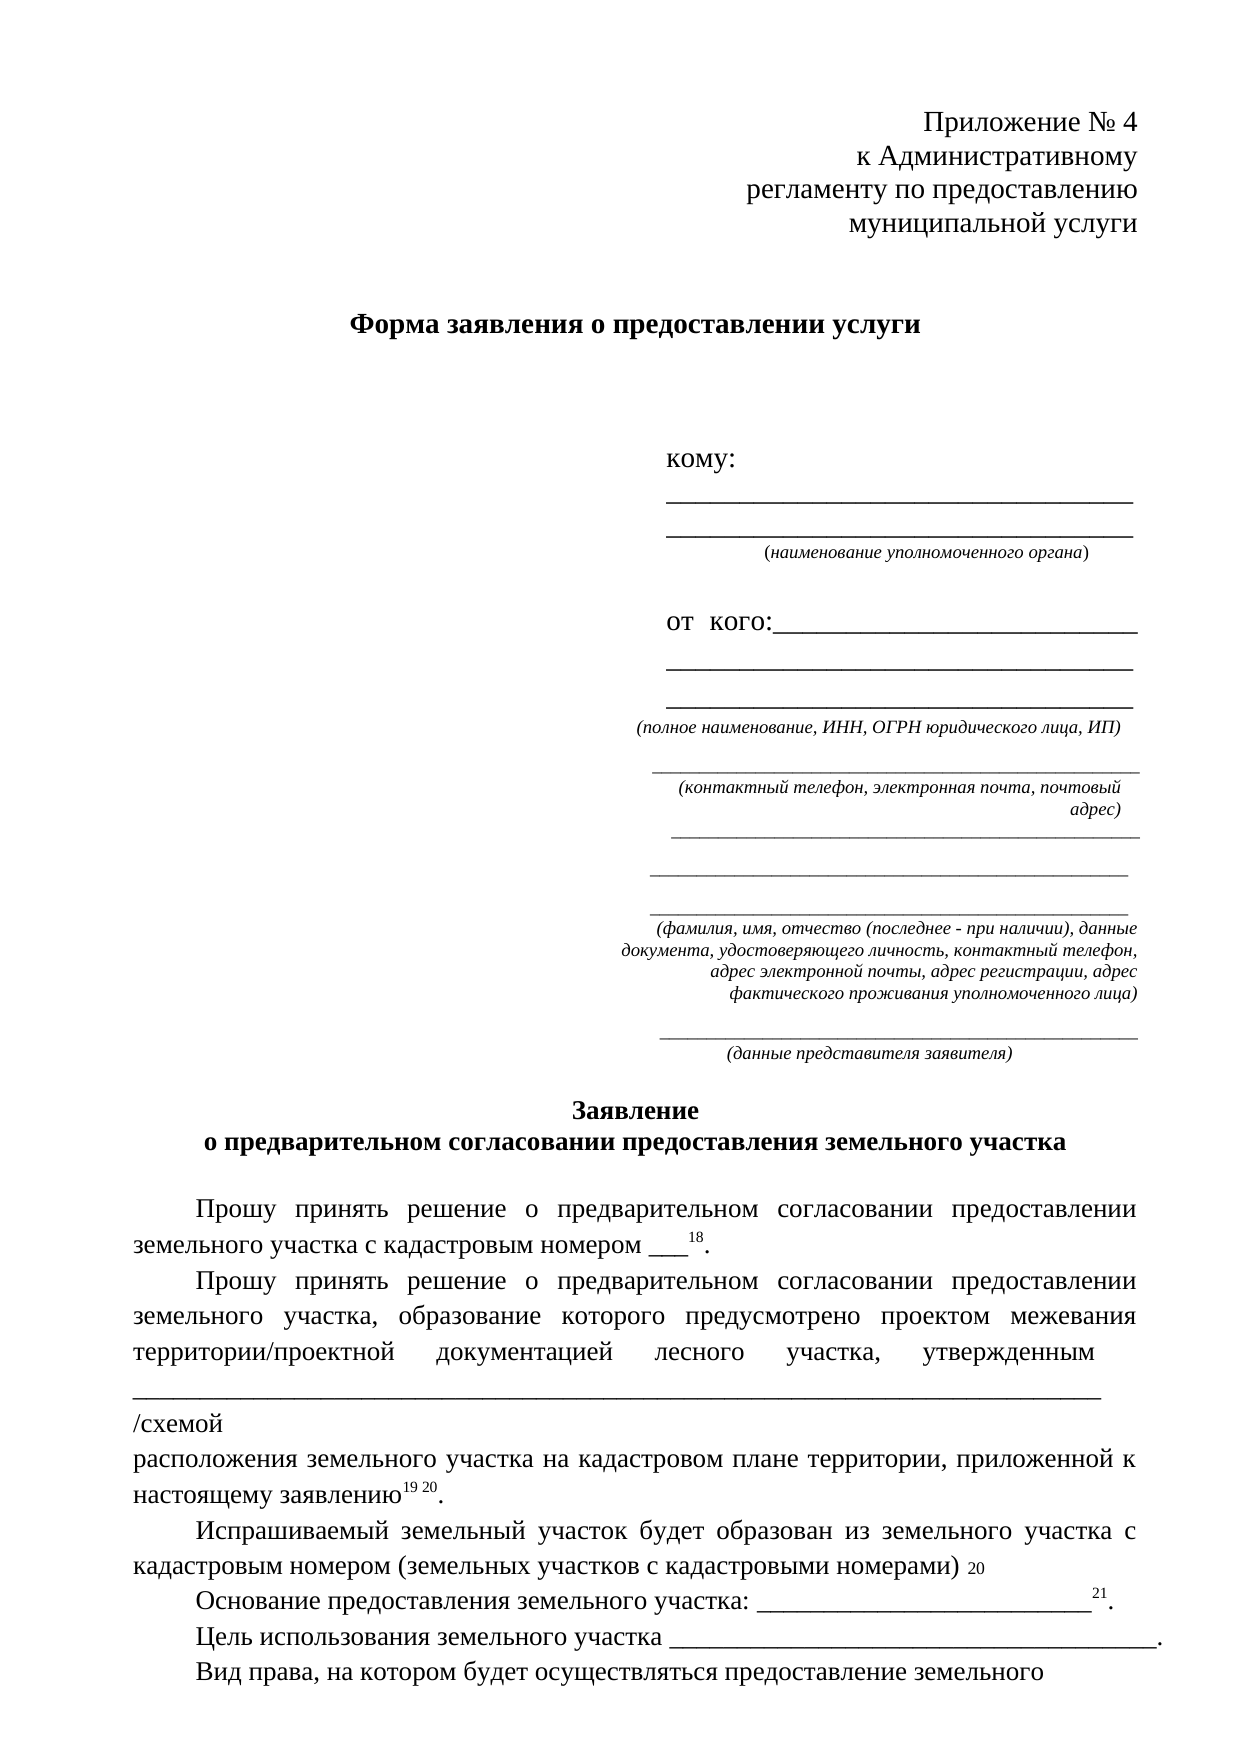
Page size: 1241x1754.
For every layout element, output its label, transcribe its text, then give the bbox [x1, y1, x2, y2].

text (контактный телефон, электронная почта, почтовый адрес) [133, 776, 1121, 819]
text ____________________________________________________ [133, 754, 1139, 776]
text __________________________________________________ [133, 819, 1139, 841]
text Испрашиваемый земельный участок будет образован из земельного участка с кадастровым номером (земельных участков с кадастровыми номерами) 20 [133, 1514, 1138, 1580]
text к Административному регламенту по предоставлению муниципальной услуги [722, 138, 1138, 239]
text ___________________________________________________ [133, 1020, 1138, 1042]
text Приложение № 4 [133, 104, 1138, 138]
text Цель использования земельного участка . [133, 1620, 1138, 1651]
text Вид права, на котором будет осуществляться предоставление земельного [133, 1656, 1138, 1687]
text Прошу принять решение о предварительном согласовании предоставлении земельного участка с кадастровым номером 18. [133, 1192, 1138, 1259]
text (данные представителя заявителя) [133, 1042, 1013, 1063]
text кому: ________________________________________________________________ [666, 440, 1138, 541]
text ___________________________________________________ [650, 857, 1138, 879]
text Заявление [133, 1094, 1138, 1125]
text (наименование уполномоченного органа) [764, 541, 1138, 562]
text (фамилия, имя, отчество (последнее - при наличии), данные документа, удостоверяющего личность, контактный телефон, адрес электронной почты, адрес регистрации, адрес фактического проживания уполномоченного лица) [133, 917, 1138, 1003]
text Прошу принять решение о предварительном согласовании предоставлении земельного участка, образование которого предусмотрено проектом межевания территории/проектной документацией лесного участка, утвержденным /схемой [133, 1264, 1138, 1438]
text расположения земельного участка на кадастровом плане территории, приложенной к настоящему заявлению19 20. [133, 1442, 1138, 1509]
text Основание предоставления земельного участка: 21. [133, 1584, 1138, 1615]
text о предварительном согласовании предоставления земельного участка [133, 1125, 1138, 1157]
text ___________________________________________________ [650, 896, 1138, 917]
text (полное наименование, ИНН, ОГРН юридического лица, ИП) [133, 716, 1121, 738]
text от кого:_________________________ ________________________________________________________________ [666, 603, 1138, 712]
text Форма заявления о предоставлении услуги [133, 306, 1138, 339]
